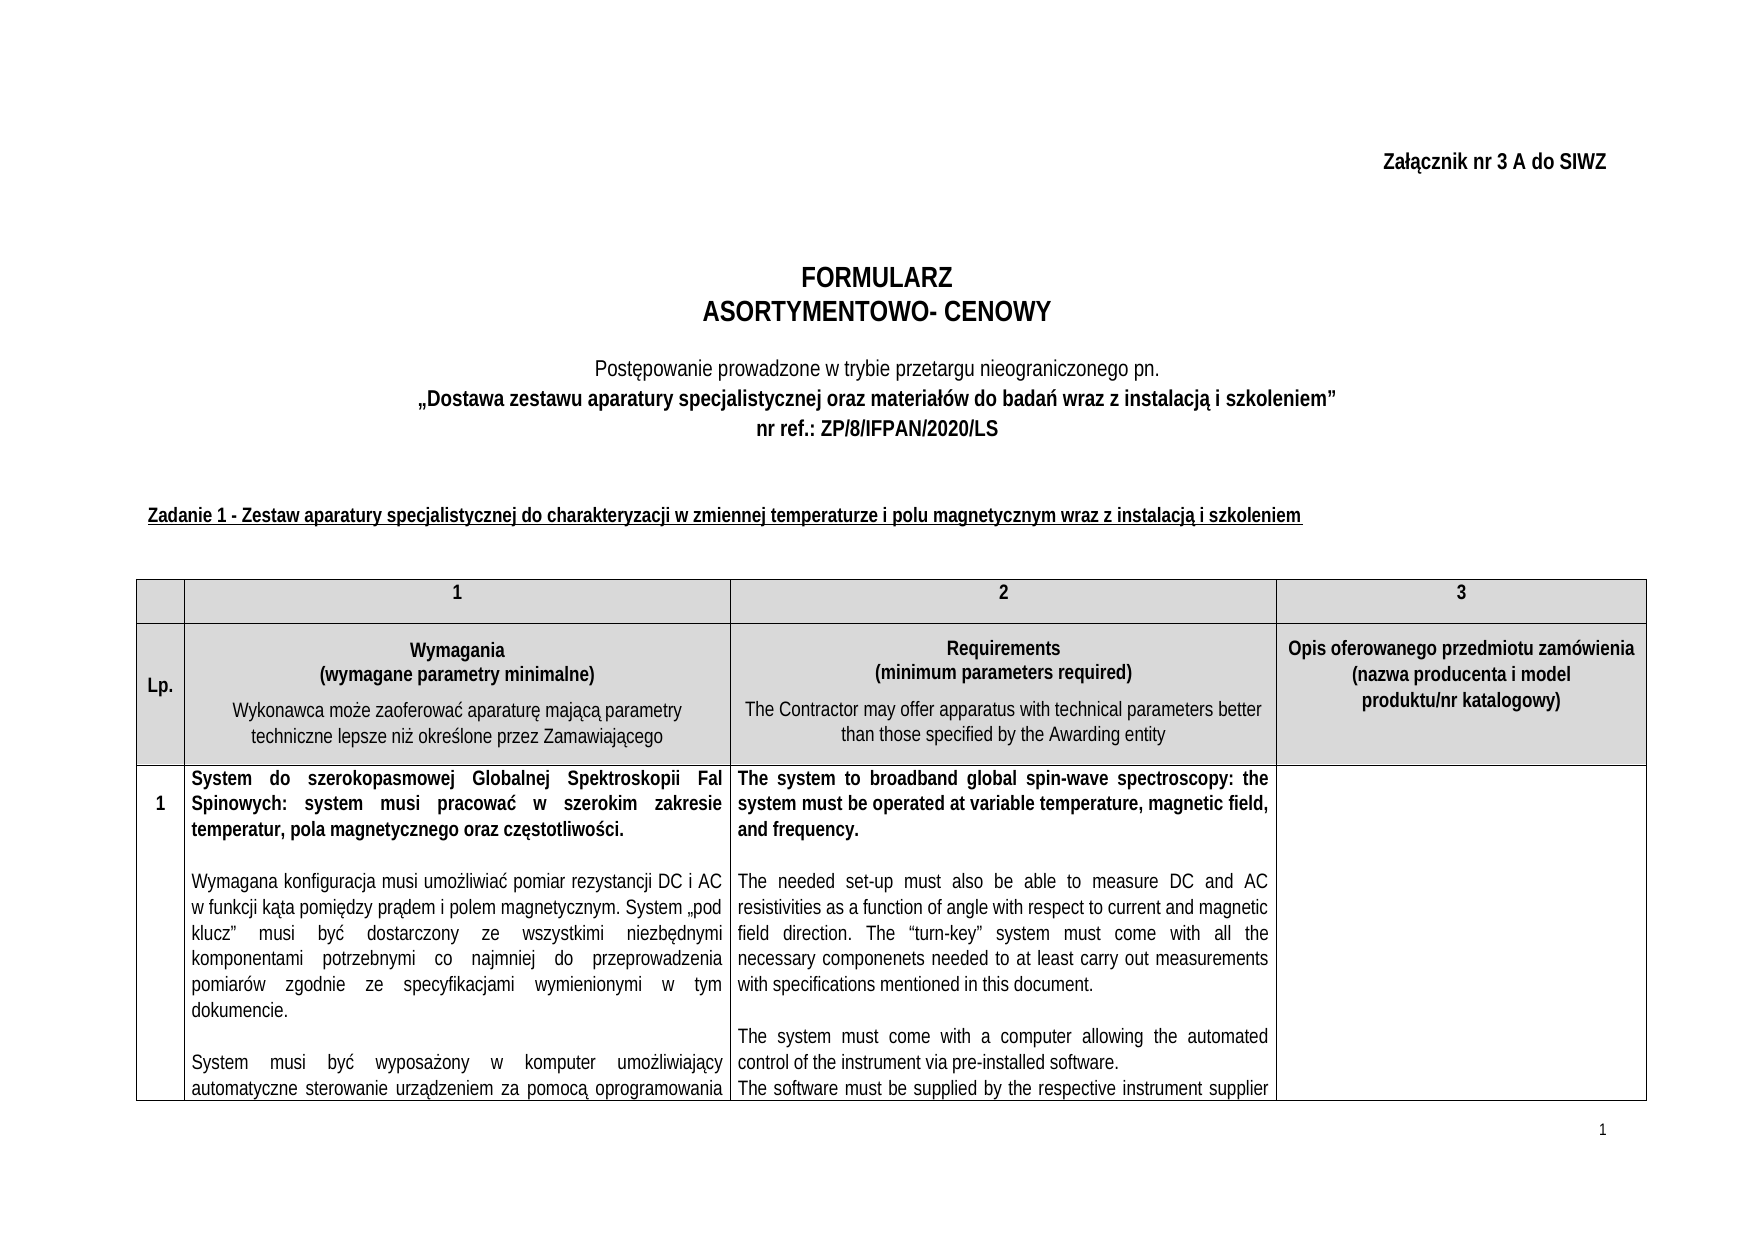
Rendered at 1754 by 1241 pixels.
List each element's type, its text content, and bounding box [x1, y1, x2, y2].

table_cell Wymagania (wymagane parametry minimalne) Wykonawca może zaoferować aparaturę mającą parametry techniczne lepsze niż określone przez Zamawiającego [185, 624, 730, 764]
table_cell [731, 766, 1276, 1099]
table_cell Requirements (minimum parameters required) The Contractor may offer apparatus with technical parameters better than those specified by the Awarding entity [731, 624, 1276, 764]
text Zadanie 1 - Zestaw aparatury specjalistycznej do charakteryzacji w zmiennej temperaturze i polu magnetycznym wraz z instalacją i szkoleniem [148, 503, 1606, 527]
table_cell Opis oferowanego przedmiotu zamówienia (nazwa producenta i model produktu/nr katalogowy) [1277, 624, 1646, 764]
text nr ref.: ZP/8/IFPAN/2020/LS [148, 415, 1606, 441]
text „Dostawa zestawu aparatury specjalistycznej oraz materiałów do badań wraz z instalacją i szkoleniem” [148, 385, 1606, 411]
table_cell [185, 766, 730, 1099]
table_cell 1 [137, 766, 184, 1099]
table_header [137, 580, 184, 623]
text Postępowanie prowadzone w trybie przetargu nieograniczonego pn. [148, 355, 1606, 381]
table_cell [1277, 766, 1646, 1099]
text Załącznik nr 3 A do SIWZ [148, 148, 1606, 174]
table_cell Lp. [137, 624, 184, 764]
table_header 2 [731, 580, 1276, 623]
table_header 1 [185, 580, 730, 623]
table_header 3 [1277, 580, 1646, 623]
text ASORTYMENTOWO- CENOWY [148, 294, 1606, 327]
text FORMULARZ [148, 260, 1606, 294]
